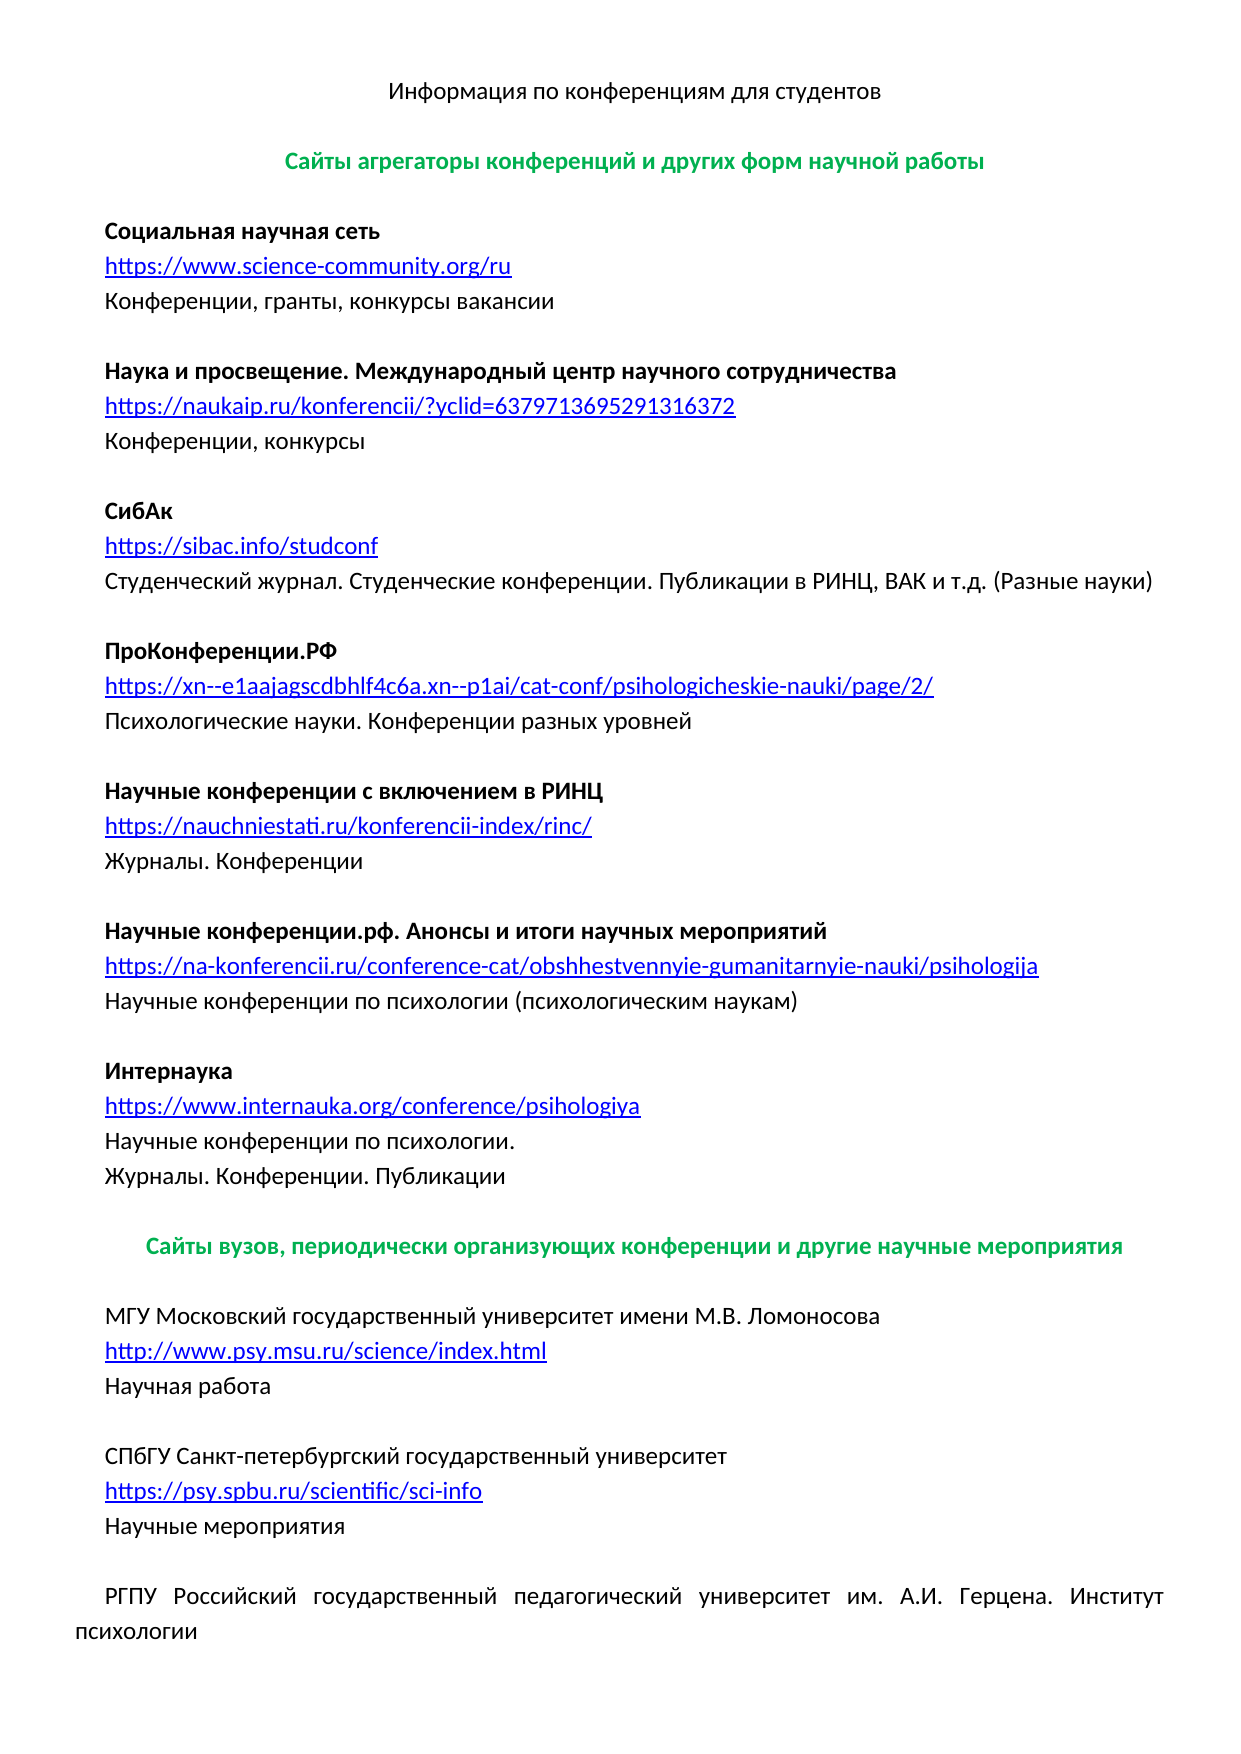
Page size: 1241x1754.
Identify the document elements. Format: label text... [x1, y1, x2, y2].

text Социальная научная сеть [75, 215, 1165, 246]
text https://nauchniestati.ru/konferencii-index/rinc/ [75, 810, 1165, 841]
text Научные конференции по психологии (психологическим наукам) [75, 985, 1165, 1016]
text СПбГУ Санкт-петербургский государственный университет [75, 1440, 1165, 1471]
text Научные конференции с включением в РИНЦ [75, 775, 1165, 806]
text СибАк [75, 495, 1165, 526]
text Психологические науки. Конференции разных уровней [75, 705, 1165, 736]
text Журналы. Конференции. Публикации [75, 1160, 1165, 1191]
text https://sibac.info/studconf [75, 530, 1165, 561]
text МГУ Московский государственный университет имени М.В. Ломоносова [75, 1300, 1165, 1331]
text Научная работа [75, 1370, 1165, 1401]
text ПроКонференции.РФ [75, 635, 1165, 666]
text https://www.science-community.org/ru [75, 250, 1165, 281]
text https://xn--e1aajagscdbhlf4c6a.xn--p1ai/cat-conf/psihologicheskie-nauki/page/2/ [75, 670, 1165, 701]
text Научные конференции по психологии. [75, 1125, 1165, 1156]
text Научные мероприятия [75, 1510, 1165, 1541]
text https://naukaip.ru/konferencii/?yclid=6379713695291316372 [75, 390, 1165, 421]
text Конференции, гранты, конкурсы вакансии [75, 285, 1165, 316]
text Сайты вузов, периодически организующих конференции и другие научные мероприятия [75, 1230, 1165, 1261]
text Научные конференции.рф. Анонсы и итоги научных мероприятий [75, 915, 1165, 946]
text Журналы. Конференции [75, 845, 1165, 876]
text http://www.psy.msu.ru/science/index.html [75, 1335, 1165, 1366]
text Сайты агрегаторы конференций и других форм научной работы [75, 145, 1165, 176]
text Интернаука [75, 1055, 1165, 1086]
text Наука и просвещение. Международный центр научного сотрудничества [75, 355, 1165, 386]
text Информация по конференциям для студентов [75, 75, 1165, 106]
text Студенческий журнал. Студенческие конференции. Публикации в РИНЦ, ВАК и т.д. (Разные науки) [75, 565, 1165, 596]
text https://www.internauka.org/conference/psihologiya [75, 1090, 1165, 1121]
text https://psy.spbu.ru/scientific/sci-info [75, 1475, 1165, 1506]
text Конференции, конкурсы [75, 425, 1165, 456]
text РГПУ Российский государственный педагогический университет им. А.И. Герцена. Институт психологии [75, 1580, 1165, 1646]
text https://na-konferencii.ru/conference-cat/obshhestvennyie-gumanitarnyie-nauki/psihologija [75, 950, 1165, 981]
